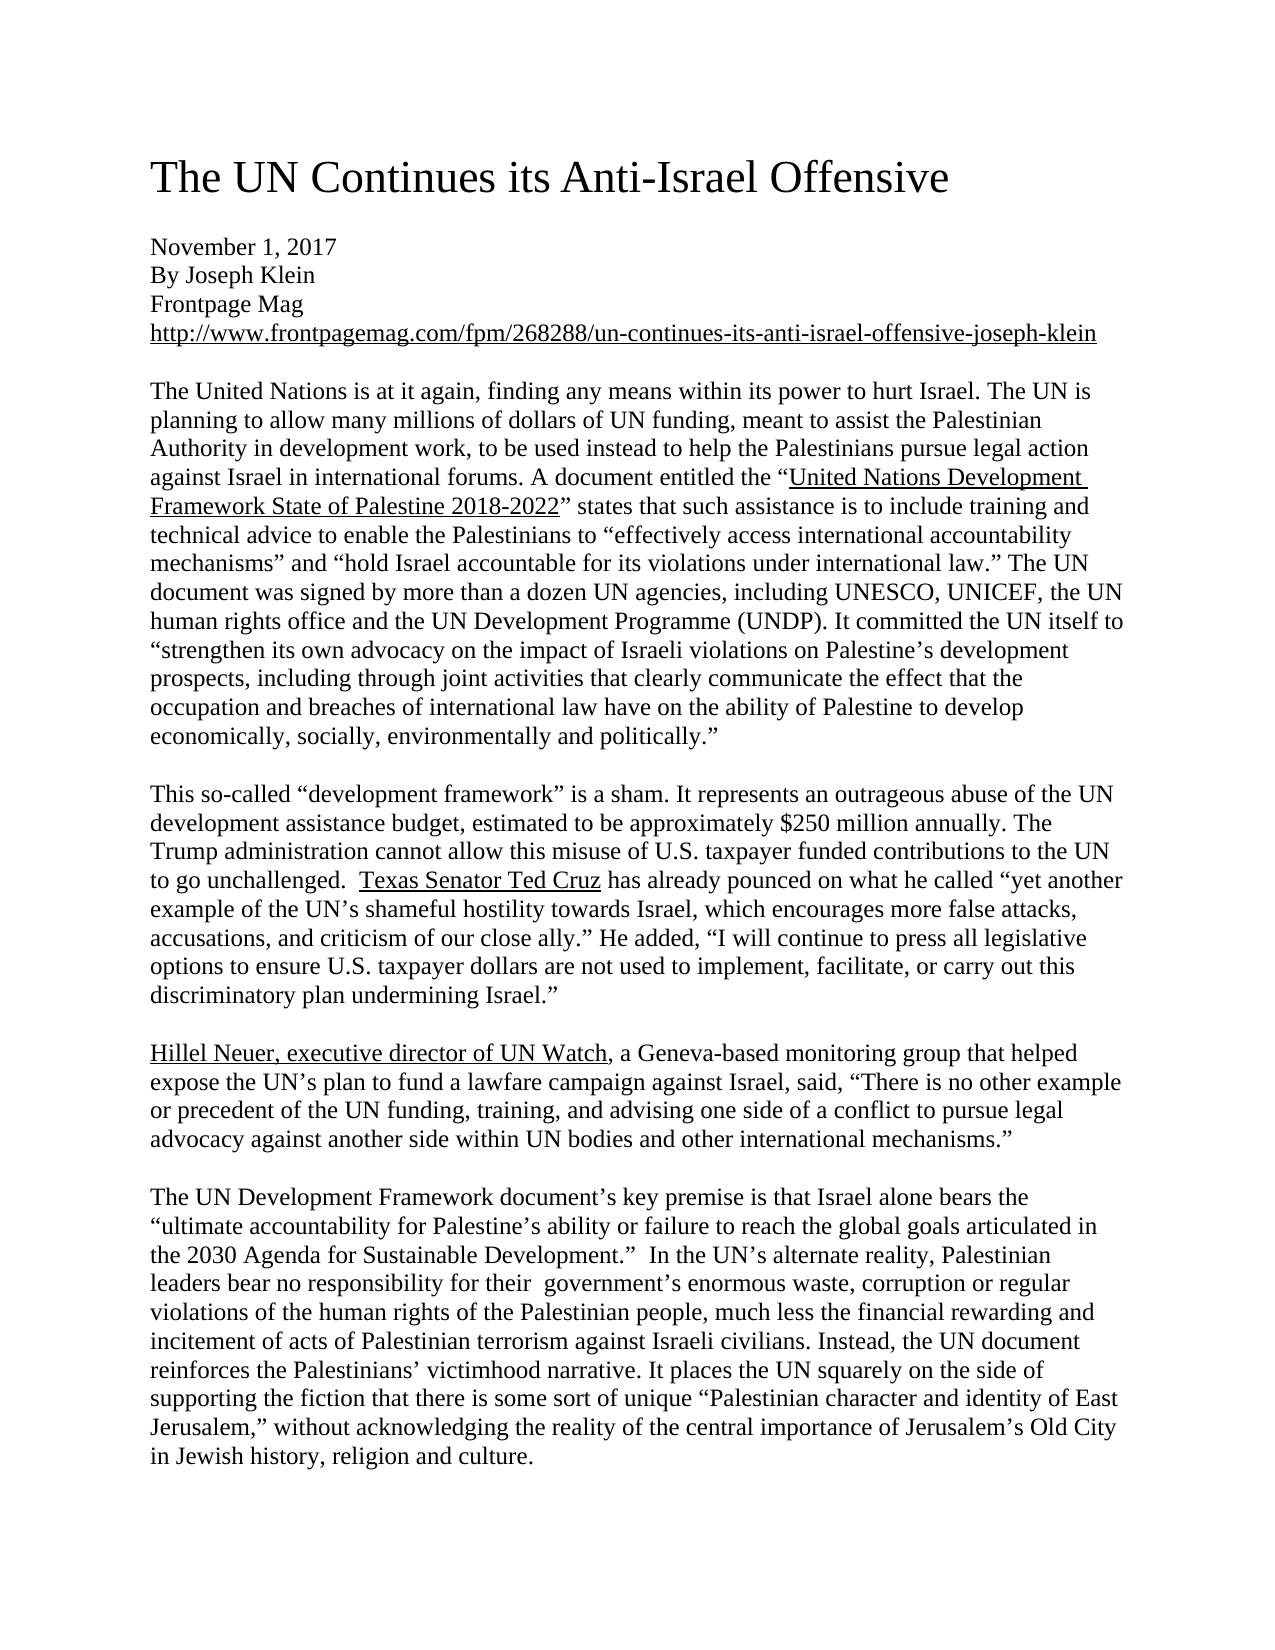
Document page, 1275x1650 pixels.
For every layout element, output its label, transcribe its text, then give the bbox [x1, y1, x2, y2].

text By Joseph Klein [150, 261, 1125, 289]
text Hillel Neuer, executive director of UN Watch, a Geneva-based monitoring group that helped expose the UN’s plan to fund a lawfare campaign against Israel, said, “There is no other example or precedent of the UN funding, training, and advising one side of a conflict to pursue legal advocacy against another side within UN bodies and other international mechanisms.” [150, 1038, 1125, 1153]
text The UN Continues its Anti-Israel Offensive [150, 150, 1125, 203]
text The UN Development Framework document’s key premise is that Israel alone bears the “ultimate accountability for Palestine’s ability or failure to reach the global goals articulated in the 2030 Agenda for Sustainable Development.” In the UN’s alternate reality, Palestinian leaders bear no responsibility for their government’s enormous waste, corruption or regular violations of the human rights of the Palestinian people, much less the financial rewarding and incitement of acts of Palestinian terrorism against Israeli civilians. Instead, the UN document reinforces the Palestinians’ victimhood narrative. It places the UN squarely on the side of supporting the fiction that there is some sort of unique “Palestinian character and identity of East Jerusalem,” without acknowledging the reality of the central importance of Jerusalem’s Old City in Jewish history, religion and culture. [150, 1182, 1125, 1470]
text Frontpage Mag [150, 289, 1125, 318]
text This so-called “development framework” is a sham. It represents an outrageous abuse of the UN development assistance budget, estimated to be approximately $250 million annually. The Trump administration cannot allow this misuse of U.S. taxpayer funded contributions to the UN to go unchallenged. Texas Senator Ted Cruz has already pounced on what he called “yet another example of the UN’s shameful hostility towards Israel, which encourages more false attacks, accusations, and criticism of our close ally.” He added, “I will continue to press all legislative options to ensure U.S. taxpayer dollars are not used to implement, facilitate, or carry out this discriminatory plan undermining Israel.” [150, 779, 1125, 1009]
text November 1, 2017 [150, 232, 1125, 261]
text http://www.frontpagemag.com/fpm/268288/un-continues-its-anti-israel-offensive-joseph-klein [150, 318, 1125, 347]
text The United Nations is at it again, finding any means within its power to hurt Israel. The UN is planning to allow many millions of dollars of UN funding, meant to assist the Palestinian Authority in development work, to be used instead to help the Palestinians pursue legal action against Israel in international forums. A document entitled the “United Nations Development Framework State of Palestine 2018-2022” states that such assistance is to include training and technical advice to enable the Palestinians to “effectively access international accountability mechanisms” and “hold Israel accountable for its violations under international law.” The UN document was signed by more than a dozen UN agencies, including UNESCO, UNICEF, the UN human rights office and the UN Development Programme (UNDP). It committed the UN itself to “strengthen its own advocacy on the impact of Israeli violations on Palestine’s development prospects, including through joint activities that clearly communicate the effect that the occupation and breaches of international law have on the ability of Palestine to develop economically, socially, environmentally and politically.” [150, 376, 1125, 750]
